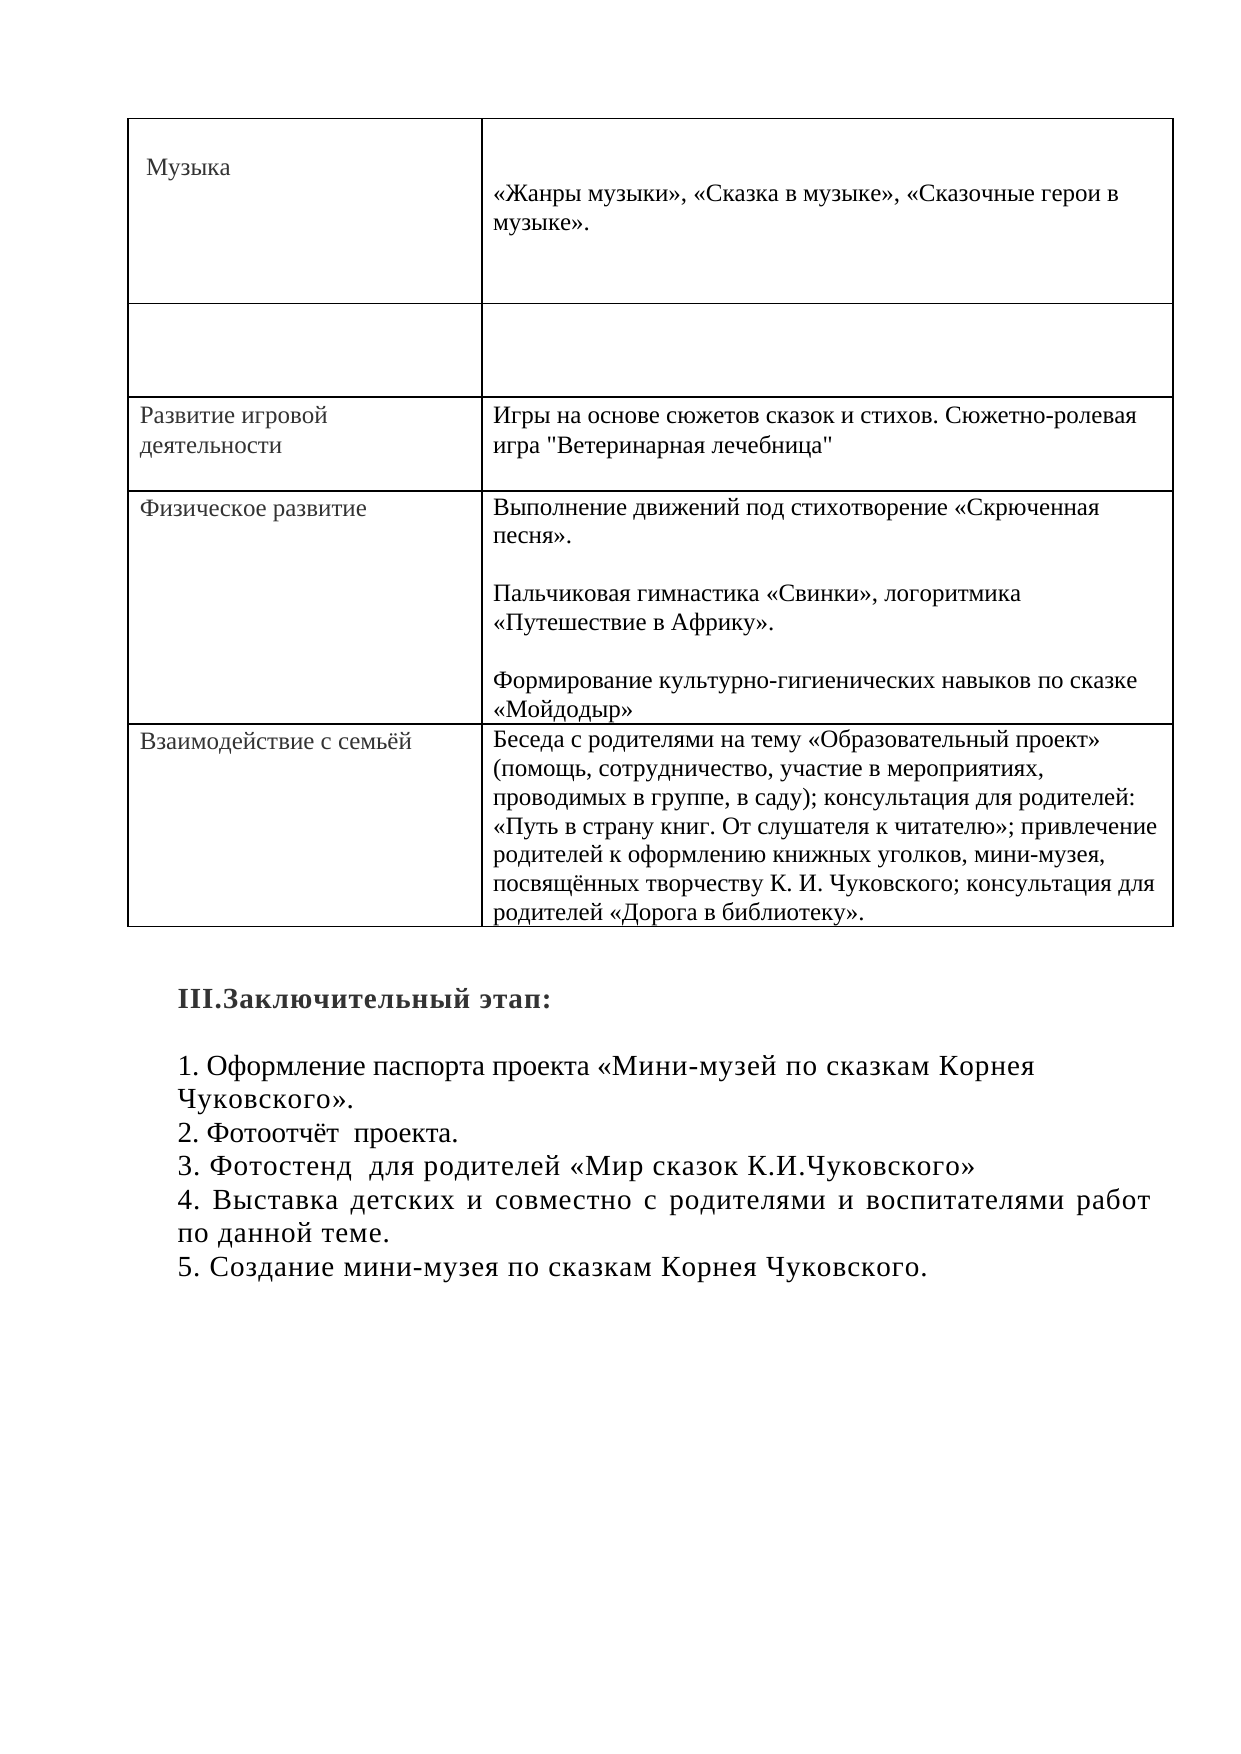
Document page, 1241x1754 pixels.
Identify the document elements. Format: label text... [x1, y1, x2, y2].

table_cell Физическое развитие [129, 492, 481, 722]
table_cell [483, 304, 1172, 396]
table_cell Развитие игровой деятельности [129, 398, 481, 489]
table_cell Взаимодействие с семьёй [129, 725, 481, 926]
text 4. Выставка детских и совместно с родителями и воспитателями работ по данной теме. [177, 1182, 1152, 1249]
text 1. Оформление паспорта проекта «Мини-музей по сказкам Корнея Чуковского». [177, 1048, 1152, 1115]
table_cell Выполнение движений под стихотворение «Скрюченная песня». Пальчиковая гимнастика «Свинки», логоритмика «Путешествие в Африку». Формирование культурно-гигиенических навыков по сказке «Мойдодыр» [483, 492, 1172, 722]
table_cell Игры на основе сюжетов сказок и стихов. Сюжетно-ролевая игра "Ветеринарная лечебница" [483, 398, 1172, 489]
text 2. Фотоотчёт проекта. [177, 1115, 1152, 1148]
table_cell Беседа с родителями на тему «Образовательный проект» (помощь, сотрудничество, участие в мероприятиях, проводимых в группе, в саду); консультация для родителей: «Путь в страну книг. От слушателя к читателю»; привлечение родителей к оформлению книжных уголков, мини-музея, посвящённых творчеству К. И. Чуковского; консультация для родителей «Дорога в библиотеку». [483, 725, 1172, 926]
text 3. Фотостенд для родителей «Мир сказок К.И.Чуковского» [177, 1148, 1152, 1182]
table_cell «Жанры музыки», «Сказка в музыке», «Сказочные герои в музыке». [483, 119, 1172, 303]
text 5. Создание мини-музея по сказкам Корнея Чуковского. [177, 1249, 1152, 1283]
text III.Заключительный этап: [177, 981, 1152, 1014]
table_cell Музыка [129, 119, 481, 303]
table_cell [129, 304, 481, 396]
